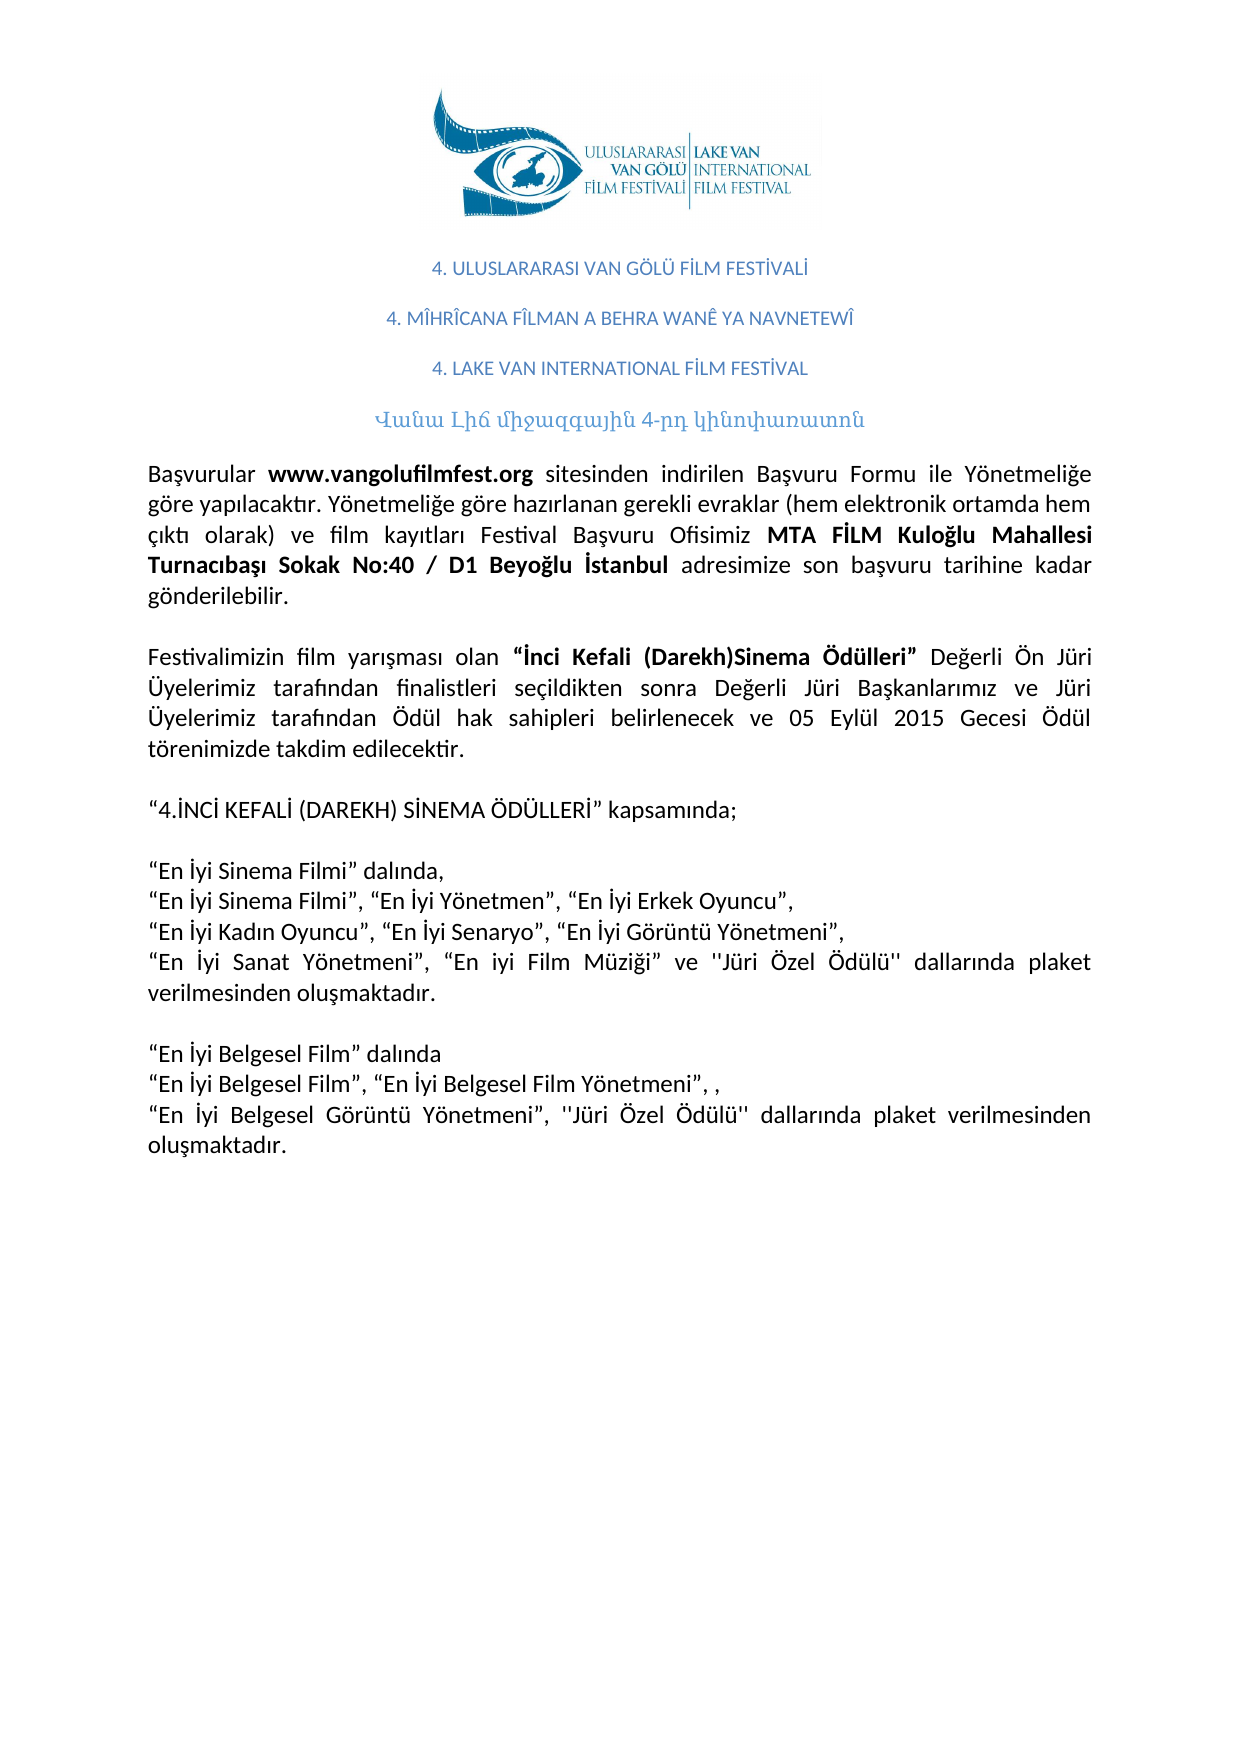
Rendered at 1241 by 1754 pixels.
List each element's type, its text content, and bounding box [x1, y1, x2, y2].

picture [418, 73, 822, 230]
text “En İyi Sinema Filmi”, “En İyi Yönetmen”, “En İyi Erkek Oyuncu”, [148, 885, 1093, 916]
text “En İyi Sanat Yönetmeni”, “En iyi Film Müziği” ve ''Jüri Özel Ödülü'' dallarında plaket verilmesinden oluşmaktadır. [148, 946, 1093, 1007]
text Festivalimizin film yarışması olan “İnci Kefali (Darekh)Sinema Ödülleri” Değerli Ön Jüri Üyelerimiz tarafından finalistleri seçildikten sonra Değerli Jüri Başkanlarımız ve Jüri Üyelerimiz tarafından Ödül hak sahipleri belirlenecek ve 05 Eylül 2015 Gecesi Ödül törenimizde takdim edilecektir. [148, 641, 1093, 763]
text “En İyi Belgesel Film” dalında [148, 1038, 1093, 1068]
text “4.İNCİ KEFALİ (DAREKH) SİNEMA ÖDÜLLERİ” kapsamında; [148, 794, 1093, 824]
text “En İyi Kadın Oyuncu”, “En İyi Senaryo”, “En İyi Görüntü Yönetmeni”, [148, 916, 1093, 946]
text Başvurular www.vangolufilmfest.org sitesinden indirilen Başvuru Formu ile Yönetmeliğe göre yapılacaktır. Yönetmeliğe göre hazırlanan gerekli evraklar (hem elektronik ortamda hem çıktı olarak) ve film kayıtları Festival Başvuru Ofisimiz MTA FİLM Kuloğlu Mahallesi Turnacıbaşı Sokak No:40 / D1 Beyoğlu İstanbul adresimize son başvuru tarihine kadar gönderilebilir. [148, 458, 1093, 611]
text “En İyi Belgesel Film”, “En İyi Belgesel Film Yönetmeni”, , [148, 1068, 1093, 1099]
text “En İyi Belgesel Görüntü Yönetmeni”, ''Jüri Özel Ödülü'' dallarında plaket verilmesinden oluşmaktadır. [148, 1099, 1093, 1160]
text “En İyi Sinema Filmi” dalında, [148, 855, 1093, 885]
